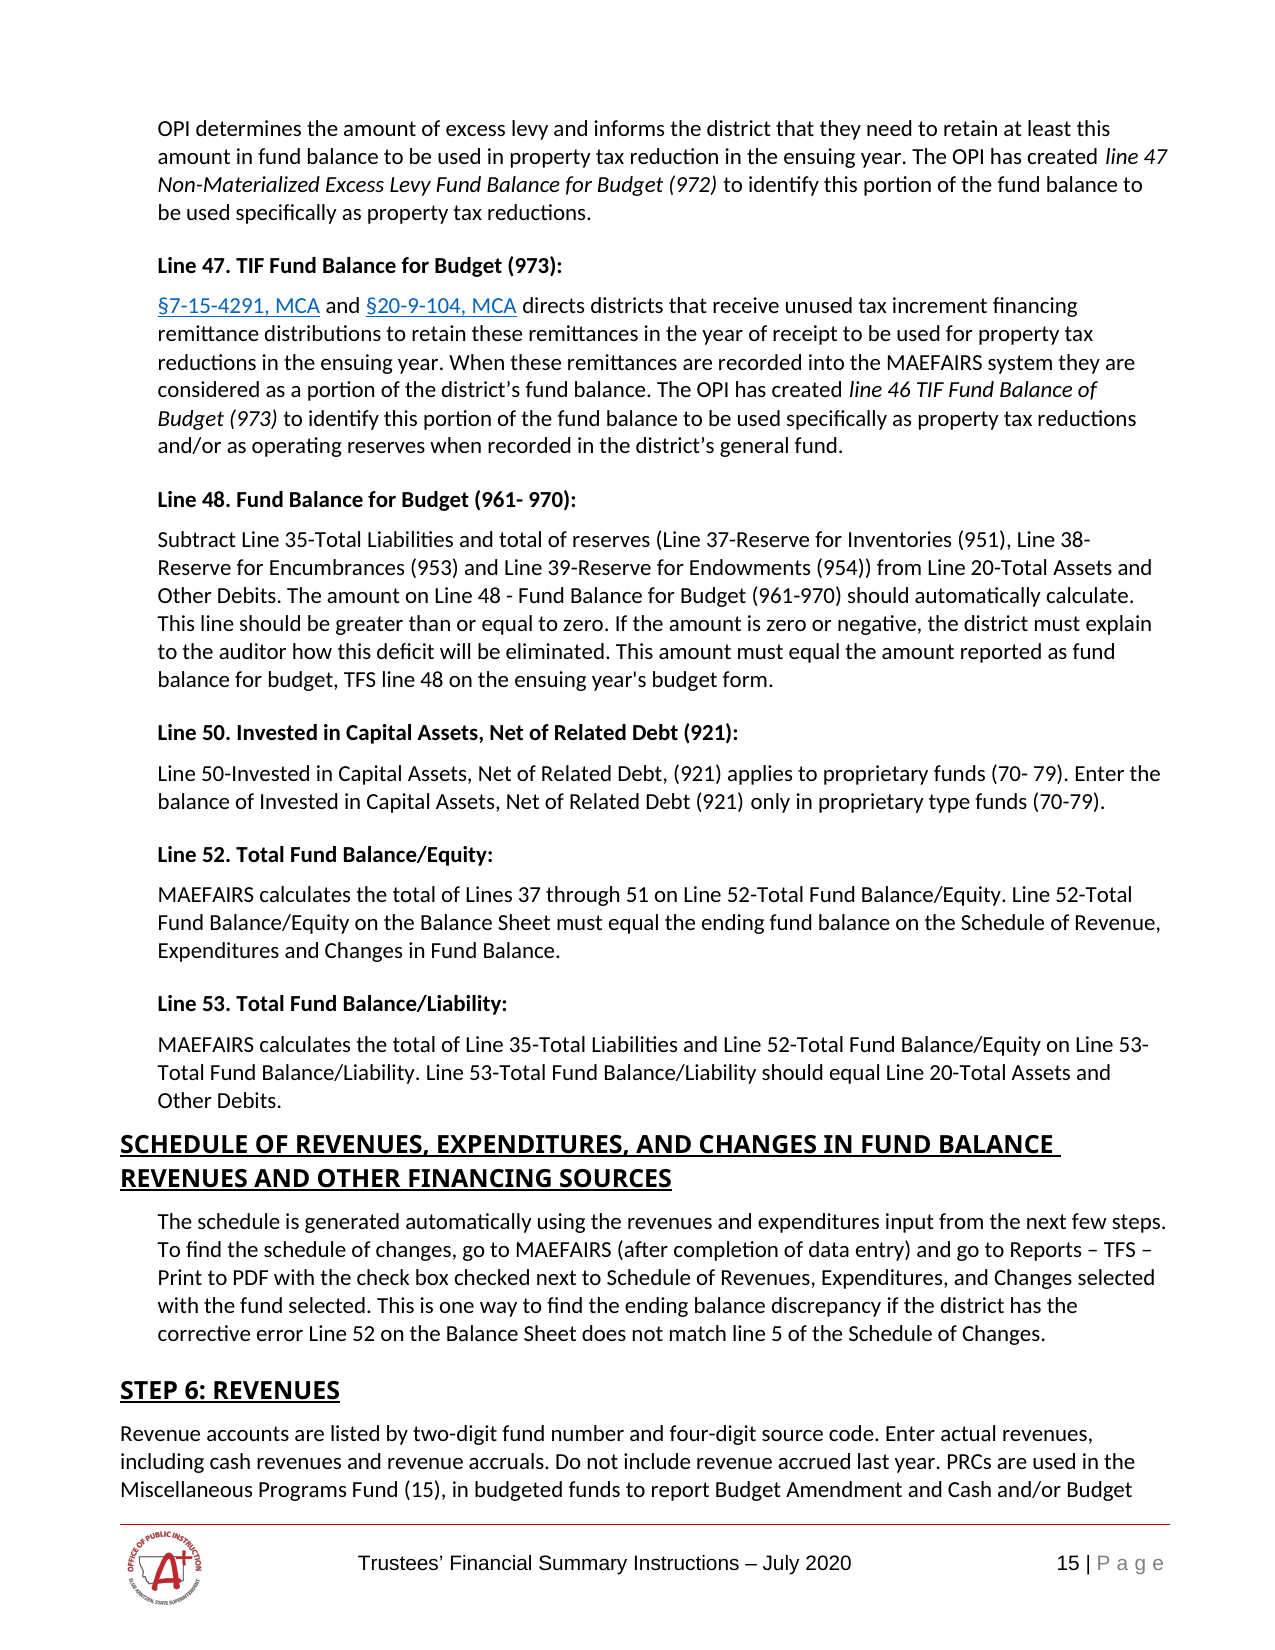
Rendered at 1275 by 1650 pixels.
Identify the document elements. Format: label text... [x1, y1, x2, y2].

picture [120, 1531, 207, 1609]
text Line 50-Invested in Capital Assets, Net of Related Debt, (921) applies to proprietary funds (70- 79). Enter the balance of Invested in Capital Assets, Net of Related Debt (921) only in proprietary type funds (70-79). [157, 759, 1170, 815]
text The schedule is generated automatically using the revenues and expenditures input from the next few steps. To find the schedule of changes, go to MAEFAIRS (after completion of data entry) and go to Reports – TFS – Print to PDF with the check box checked next to Schedule of Revenues, Expenditures, and Changes selected with the fund selected. This is one way to find the ending balance discrepancy if the district has the corrective error Line 52 on the Balance Sheet does not match line 5 of the Schedule of Changes. [157, 1207, 1170, 1347]
subtitle STEP 6: REVENUES [120, 1372, 1170, 1406]
subtitle Line 52. Total Fund Balance/Equity: [157, 840, 1170, 868]
subtitle SCHEDULE OF REVENUES, EXPENDITURES, AND CHANGES IN FUND BALANCE REVENUES AND OTHER FINANCING SOURCES [120, 1127, 1170, 1195]
subtitle Line 50. Invested in Capital Assets, Net of Related Debt (921): [157, 718, 1170, 746]
text §7-15-4291, MCA and §20-9-104, MCA directs districts that receive unused tax increment financing remittance distributions to retain these remittances in the year of receipt to be used for property tax reductions in the ensuing year. When these remittances are recorded into the MAEFAIRS system they are considered as a portion of the district’s fund balance. The OPI has created line 46 TIF Fund Balance of Budget (973) to identify this portion of the fund balance to be used specifically as property tax reductions and/or as operating reserves when recorded in the district’s general fund. [157, 292, 1170, 460]
text Subtract Line 35-Total Liabilities and total of reserves (Line 37-Reserve for Inventories (951), Line 38- Reserve for Encumbrances (953) and Line 39-Reserve for Endowments (954)) from Line 20-Total Assets and Other Debits. The amount on Line 48 - Fund Balance for Budget (961-970) should automatically calculate. This line should be greater than or equal to zero. If the amount is zero or negative, the district must explain to the auditor how this deficit will be eliminated. This amount must equal the amount reported as fund balance for budget, TFS line 48 on the ensuing year's budget form. [157, 525, 1170, 693]
text MAEFAIRS calculates the total of Line 35-Total Liabilities and Line 52-Total Fund Balance/Equity on Line 53-Total Fund Balance/Liability. Line 53-Total Fund Balance/Liability should equal Line 20-Total Assets and Other Debits. [157, 1030, 1170, 1114]
text MAEFAIRS calculates the total of Lines 37 through 51 on Line 52-Total Fund Balance/Equity. Line 52-Total Fund Balance/Equity on the Balance Sheet must equal the ending fund balance on the Schedule of Revenue, Expenditures and Changes in Fund Balance. [157, 880, 1170, 964]
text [120, 1419, 1170, 1503]
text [157, 114, 1170, 226]
subtitle Line 47. TIF Fund Balance for Budget (973): [157, 251, 1170, 279]
subtitle Line 53. Total Fund Balance/Liability: [157, 989, 1170, 1017]
subtitle Line 48. Fund Balance for Budget (961- 970): [157, 485, 1170, 513]
